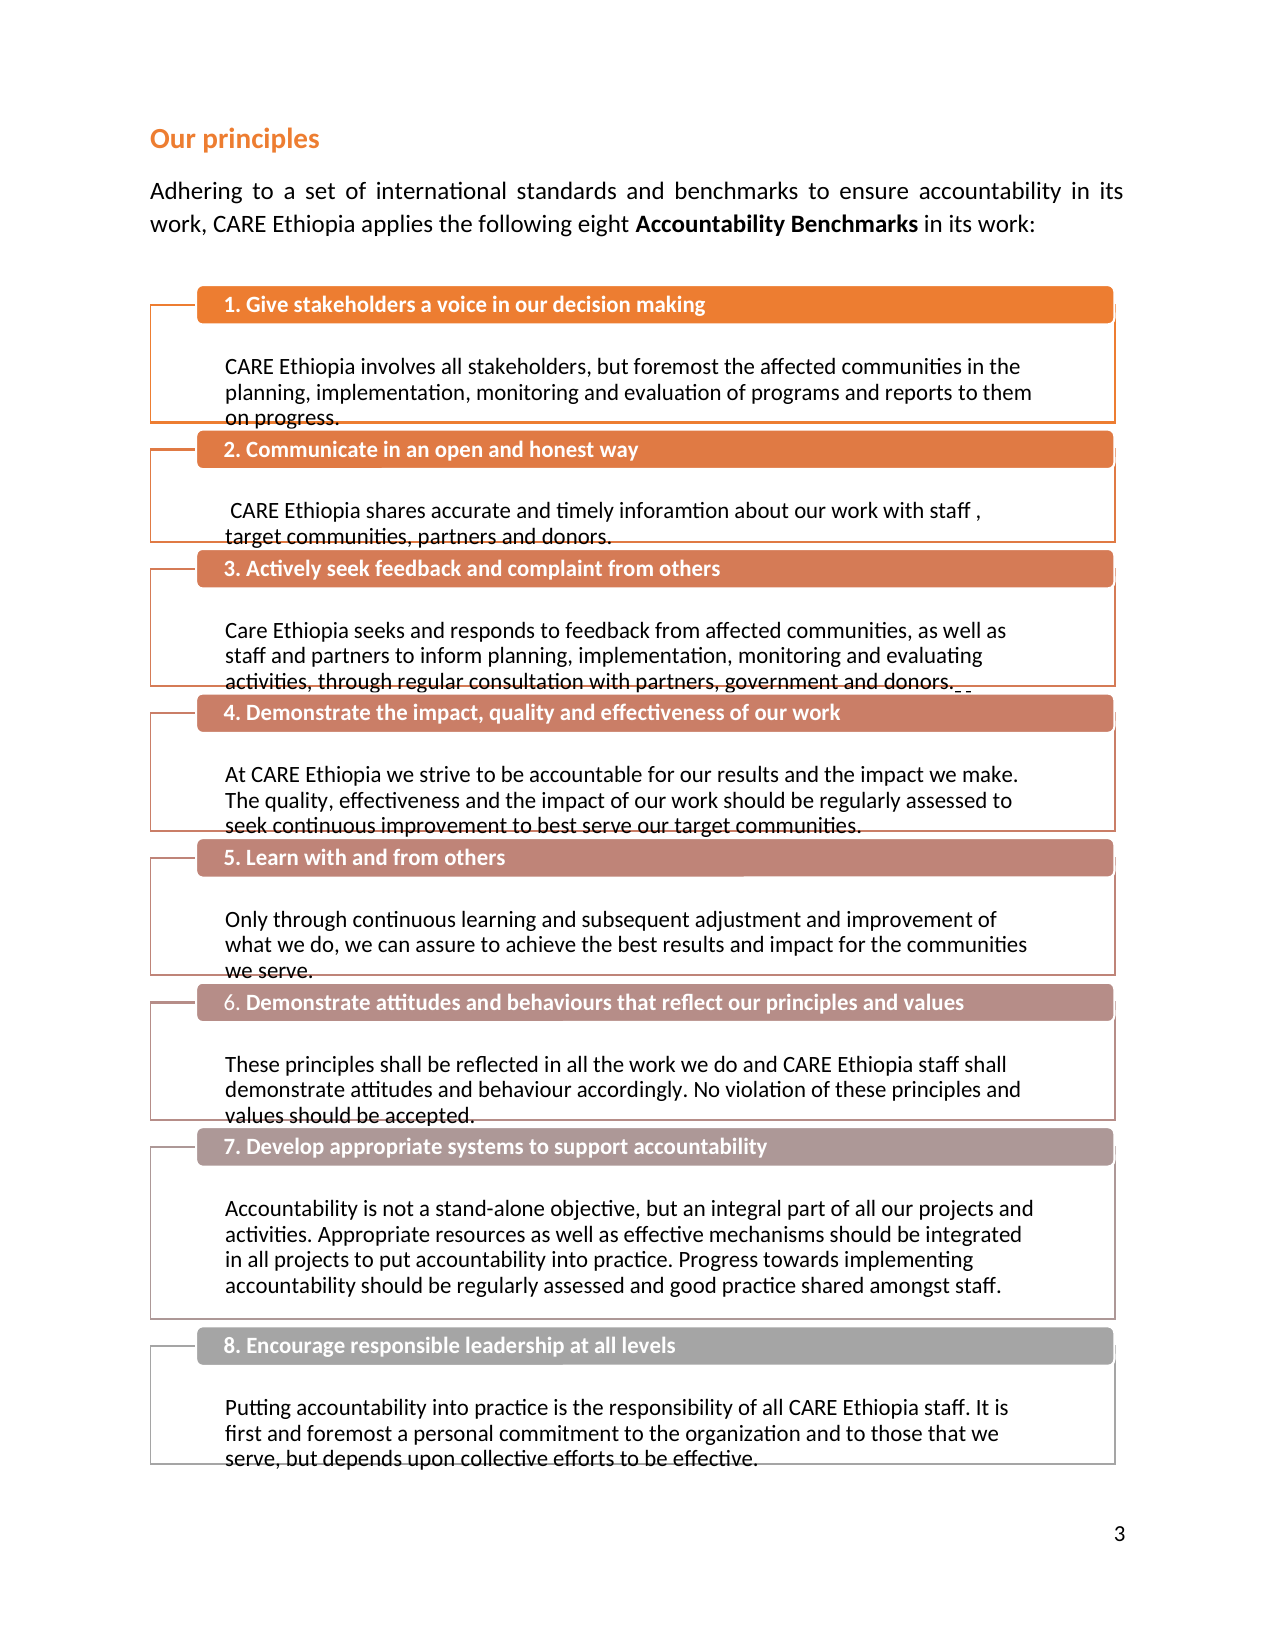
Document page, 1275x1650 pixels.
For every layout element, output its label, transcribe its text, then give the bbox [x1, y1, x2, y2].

text Adhering to a set of international standards and benchmarks to ensure accountability in its work, CARE Ethiopia applies the following eight Accountability Benchmarks in its work: [150, 175, 1125, 238]
text Our principles [150, 120, 1125, 156]
